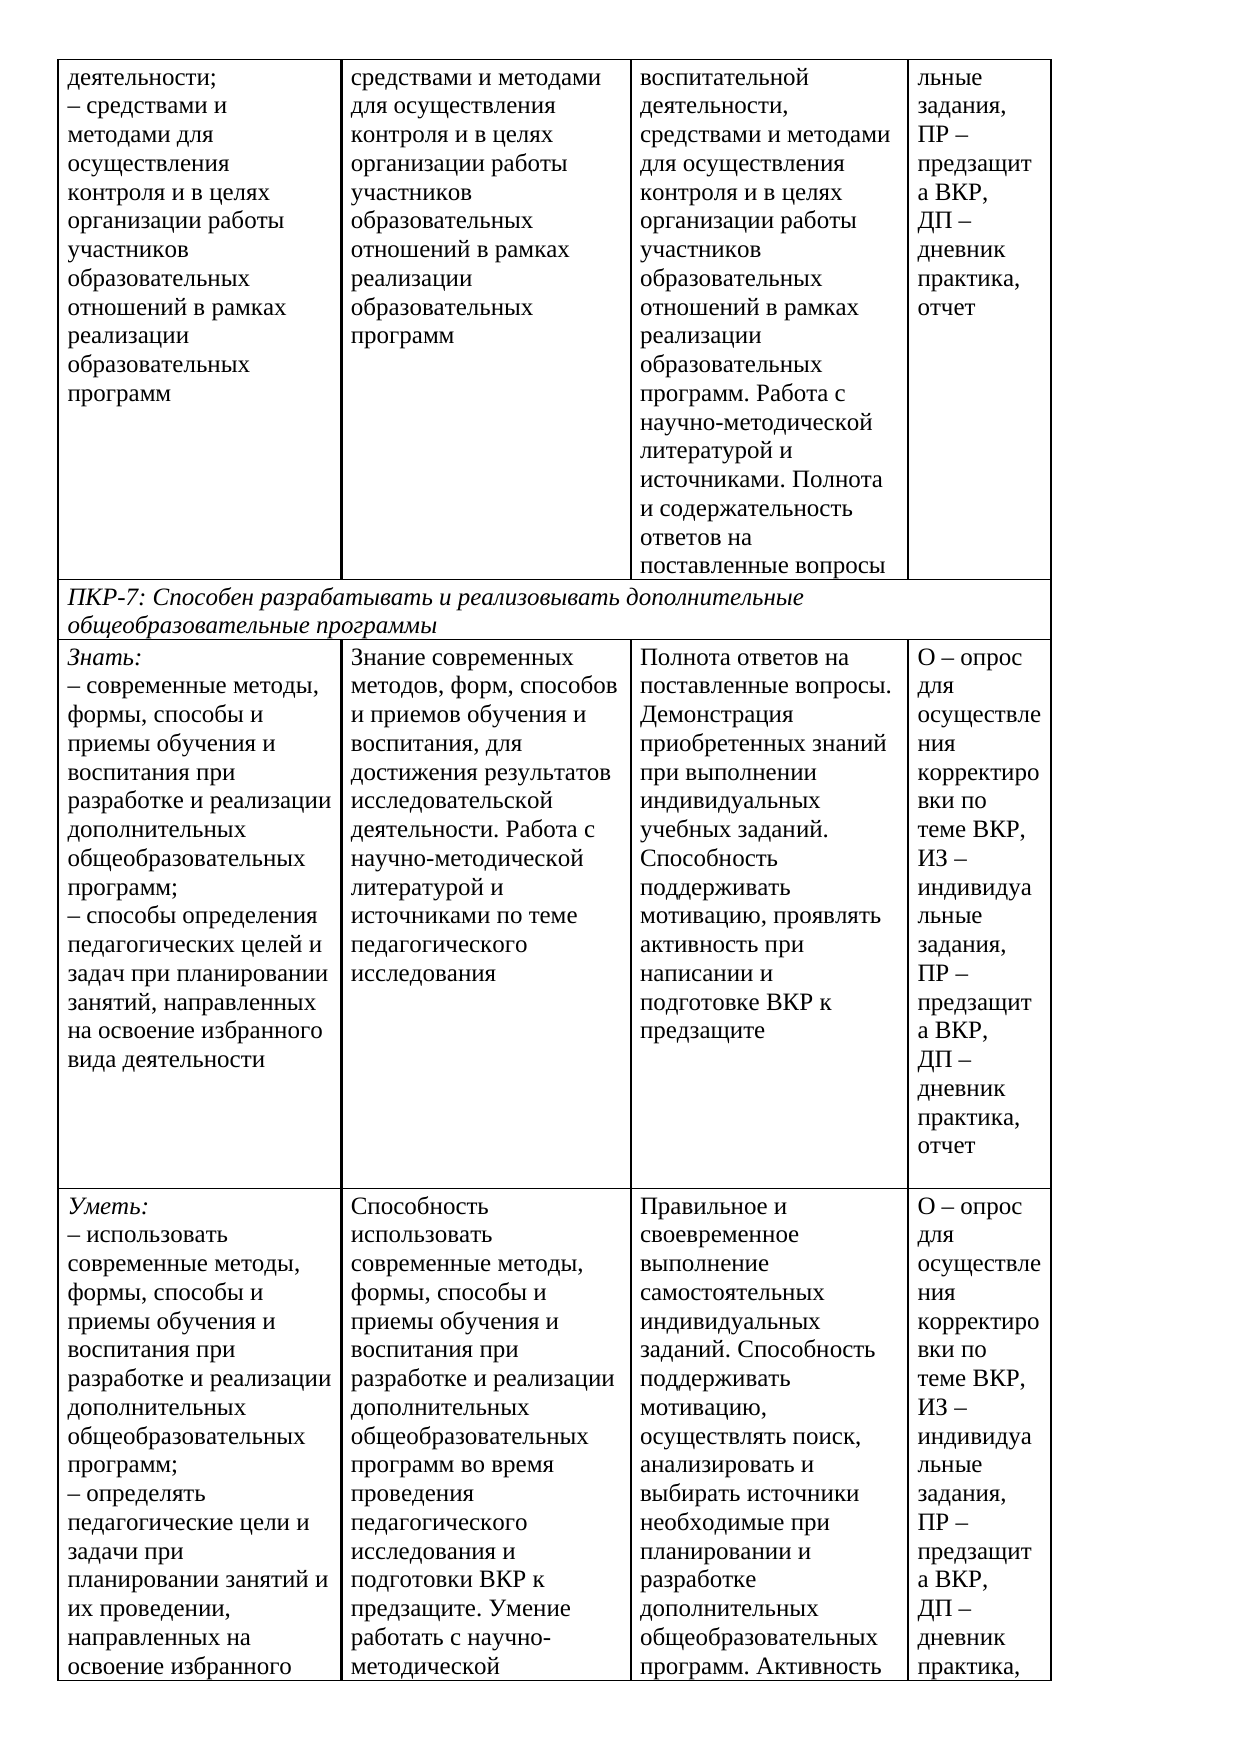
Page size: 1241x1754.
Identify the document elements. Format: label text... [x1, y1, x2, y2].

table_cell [343, 1189, 630, 1679]
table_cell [59, 1189, 340, 1679]
table_cell О – опрос для осуществления корректировки по теме ВКР, ИЗ – индивидуальные задания, ПР – предзащита ВКР, ДП – дневник практика, отчет [909, 640, 1050, 1188]
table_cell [632, 1189, 907, 1679]
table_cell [59, 60, 340, 579]
table_cell Знать: – современные методы, формы, способы и приемы обучения и воспитания при разработке и реализации дополнительных общеобразовательных программ; – способы определения педагогических целей и задач при планировании занятий, направленных на освоение избранного вида деятельности [59, 640, 340, 1188]
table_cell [909, 1189, 1050, 1679]
table_cell ПКР-7: Способен разрабатывать и реализовывать дополнительные общеобразовательные программы [59, 580, 1050, 639]
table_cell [343, 60, 630, 579]
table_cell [909, 60, 1050, 579]
table_cell Знание современных методов, форм, способов и приемов обучения и воспитания, для достижения результатов исследовательской деятельности. Работа с научно-методической литературой и источниками по теме педагогического исследования [343, 640, 630, 1188]
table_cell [632, 60, 907, 579]
table_cell Полнота ответов на поставленные вопросы. Демонстрация приобретенных знаний при выполнении индивидуальных учебных заданий. Способность поддерживать мотивацию, проявлять активность при написании и подготовке ВКР к предзащите [632, 640, 907, 1188]
